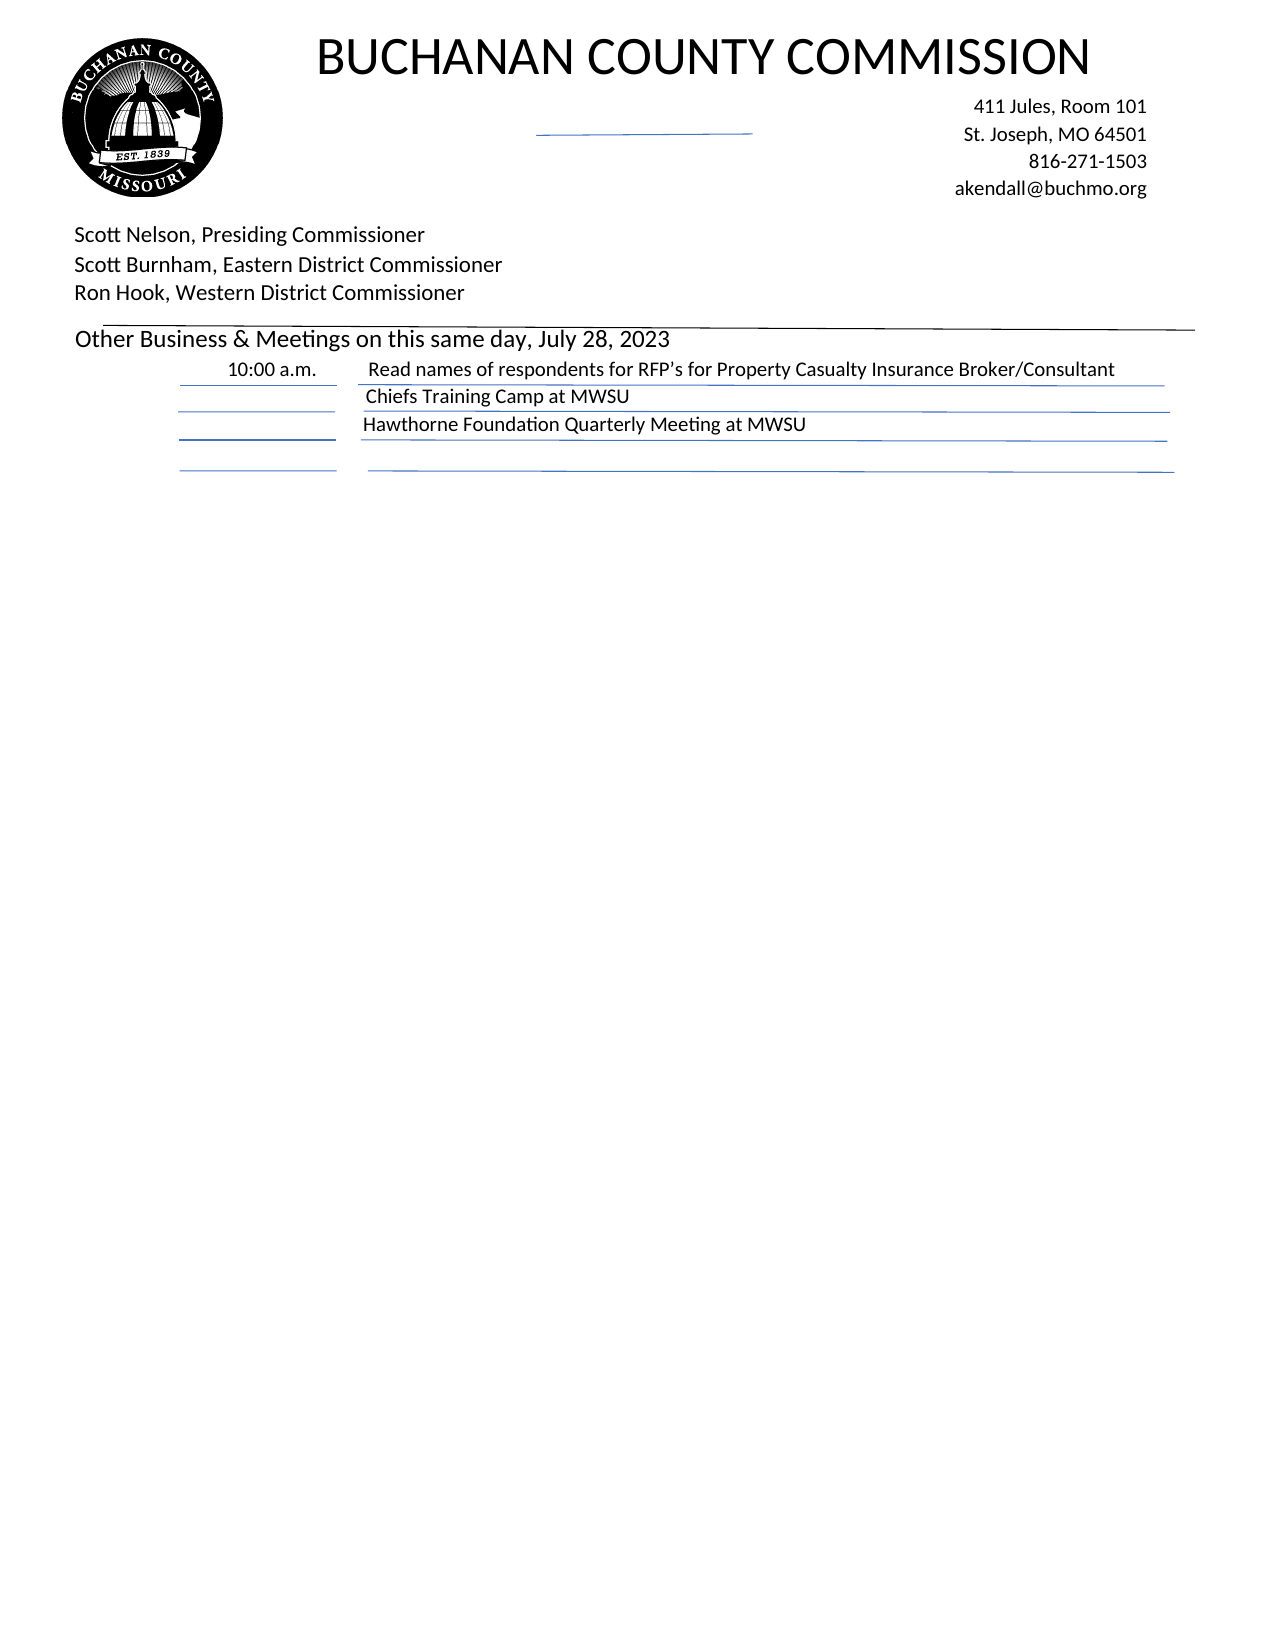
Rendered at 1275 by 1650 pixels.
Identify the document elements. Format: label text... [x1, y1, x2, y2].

text Chiefs Training Camp at MWSU [75, 383, 1200, 409]
text Hawthorne Foundation Quarterly Meeting at MWSU [187, 411, 1200, 436]
picture [58, 37, 225, 199]
text Other Business & Meetings on this same day, July 28, 2023 [75, 107, 1200, 354]
text 10:00 a.m. Read names of respondents for RFP’s for Property Casualty Insurance Broker/Consultant [187, 356, 1200, 381]
